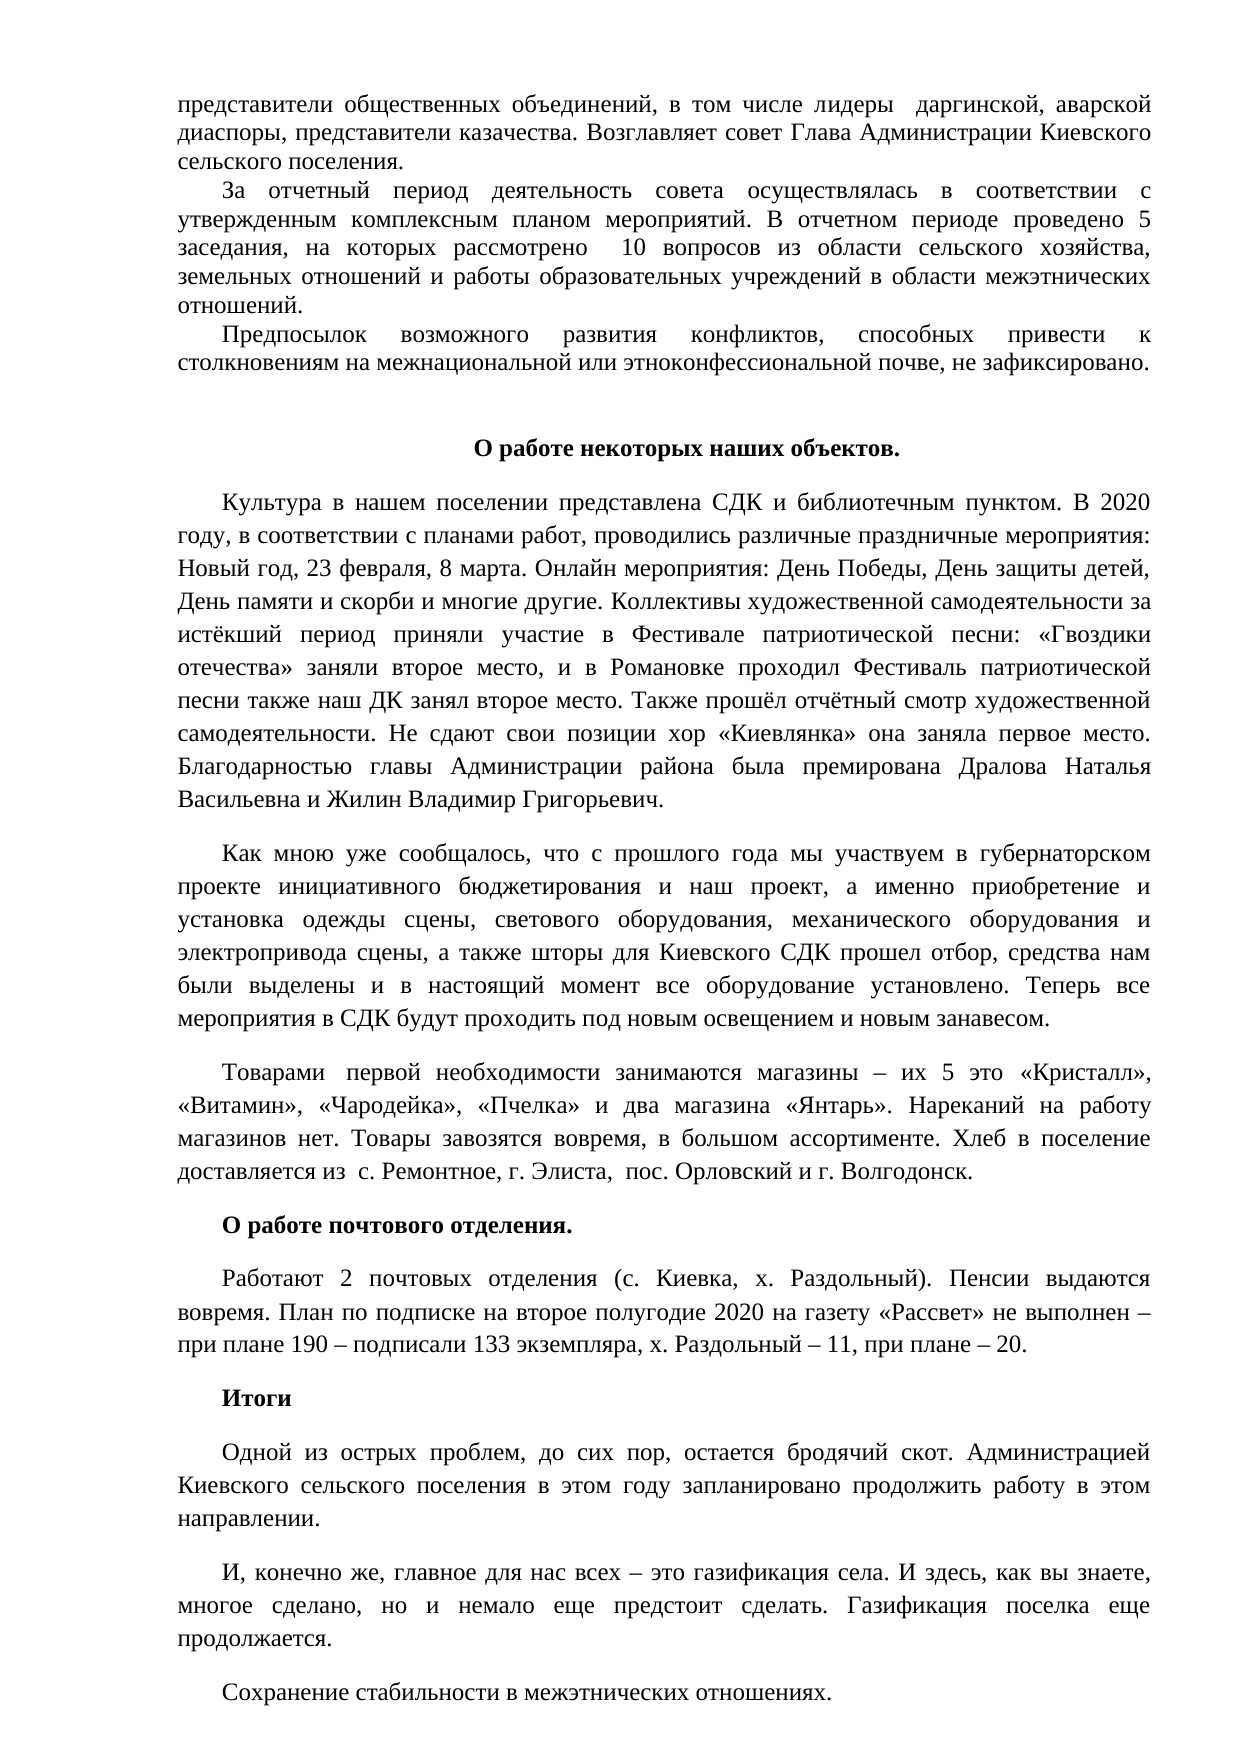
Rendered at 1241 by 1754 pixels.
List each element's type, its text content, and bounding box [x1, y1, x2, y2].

text Как мною уже сообщалось, что с прошлого года мы участвуем в губернаторском проекте инициативного бюджетирования и наш проект, а именно приобретение и установка одежды сцены, светового оборудования, механического оборудования и электропривода сцены, а также шторы для Киевского СДК прошел отбор, средства нам были выделены и в настоящий момент все оборудование установлено. Теперь все мероприятия в СДК будут проходить под новым освещением и новым занавесом. [177, 838, 1152, 1032]
text И, конечно же, главное для нас всех – это газификация села. И здесь, как вы знаете, многое сделано, но и немало еще предстоит сделать. Газификация поселка еще продолжается. [177, 1557, 1152, 1652]
text Культура в нашем поселении представлена СДК и библиотечным пунктом. В 2020 году, в соответствии с планами работ, проводились различные праздничные мероприятия: Новый год, 23 февраля, 8 марта. Онлайн мероприятия: День Победы, День защиты детей, День памяти и скорби и многие другие. Коллективы художественной самодеятельности за истёкший период приняли участие в Фестивале патриотической песни: «Гвоздики отечества» заняли второе место, и в Романовке проходил Фестиваль патриотической песни также наш ДК занял второе место. Также прошёл отчётный смотр художественной самодеятельности. Не сдают свои позиции хор «Киевлянка» она заняла первое место. Благодарностью главы Администрации района была премирована Дралова Наталья Васильевна и Жилин Владимир Григорьевич. [177, 582, 1152, 813]
text Сохранение стабильности в межэтнических отношениях. [177, 1677, 1152, 1706]
text Предпосылок возможного развития конфликтов, способных привести к столкновениям на межнациональной или этноконфессиональной почве, не зафиксировано. [177, 319, 1152, 376]
text О работе почтового отделения. [177, 1210, 1152, 1238]
text За отчетный период деятельность совета осуществлялась в соответствии с утвержденным комплексным планом мероприятий. В отчетном периоде проведено 5 заседания, на которых рассмотрено 10 вопросов из области сельского хозяйства, земельных отношений и работы образовательных учреждений в области межэтнических отношений. [177, 175, 1152, 319]
text Одной из острых проблем, до сих пор, остается бродячий скот. Администрацией Киевского сельского поселения в этом году запланировано продолжить работу в этом направлении. [177, 1437, 1152, 1532]
text О работе некоторых наших объектов. [177, 433, 1152, 462]
text Товарами первой необходимости занимаются магазины – их 5 это «Кристалл», «Витамин», «Чародейка», «Пчелка» и два магазина «Янтарь». Нареканий на работу магазинов нет. Товары завозятся вовремя, в большом ассортименте. Хлеб в поселение доставляется из с. Ремонтное, г. Элиста, пос. Орловский и г. Волгодонск. [177, 1152, 1152, 1184]
text Товарами первой необходимости занимаются магазины – их 5 это «Кристалл», «Витамин», «Чародейка», «Пчелка» и два магазина «Янтарь». Нареканий на работу магазинов нет. Товары завозятся вовремя, в большом ассортименте. Хлеб в поселение доставляется из с. Ремонтное, г. Элиста, пос. Орловский и г. Волгодонск. [177, 1057, 1152, 1090]
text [177, 89, 1152, 175]
text Работают 2 почтовых отделения (с. Киевка, х. Раздольный). Пенсии выдаются вовремя. План по подписке на второе полугодие 2020 на газету «Рассвет» не выполнен – при плане 190 – подписали 133 экземпляра, х. Раздольный – 11, при плане – 20. [177, 1263, 1152, 1358]
text Итоги [177, 1383, 1152, 1412]
